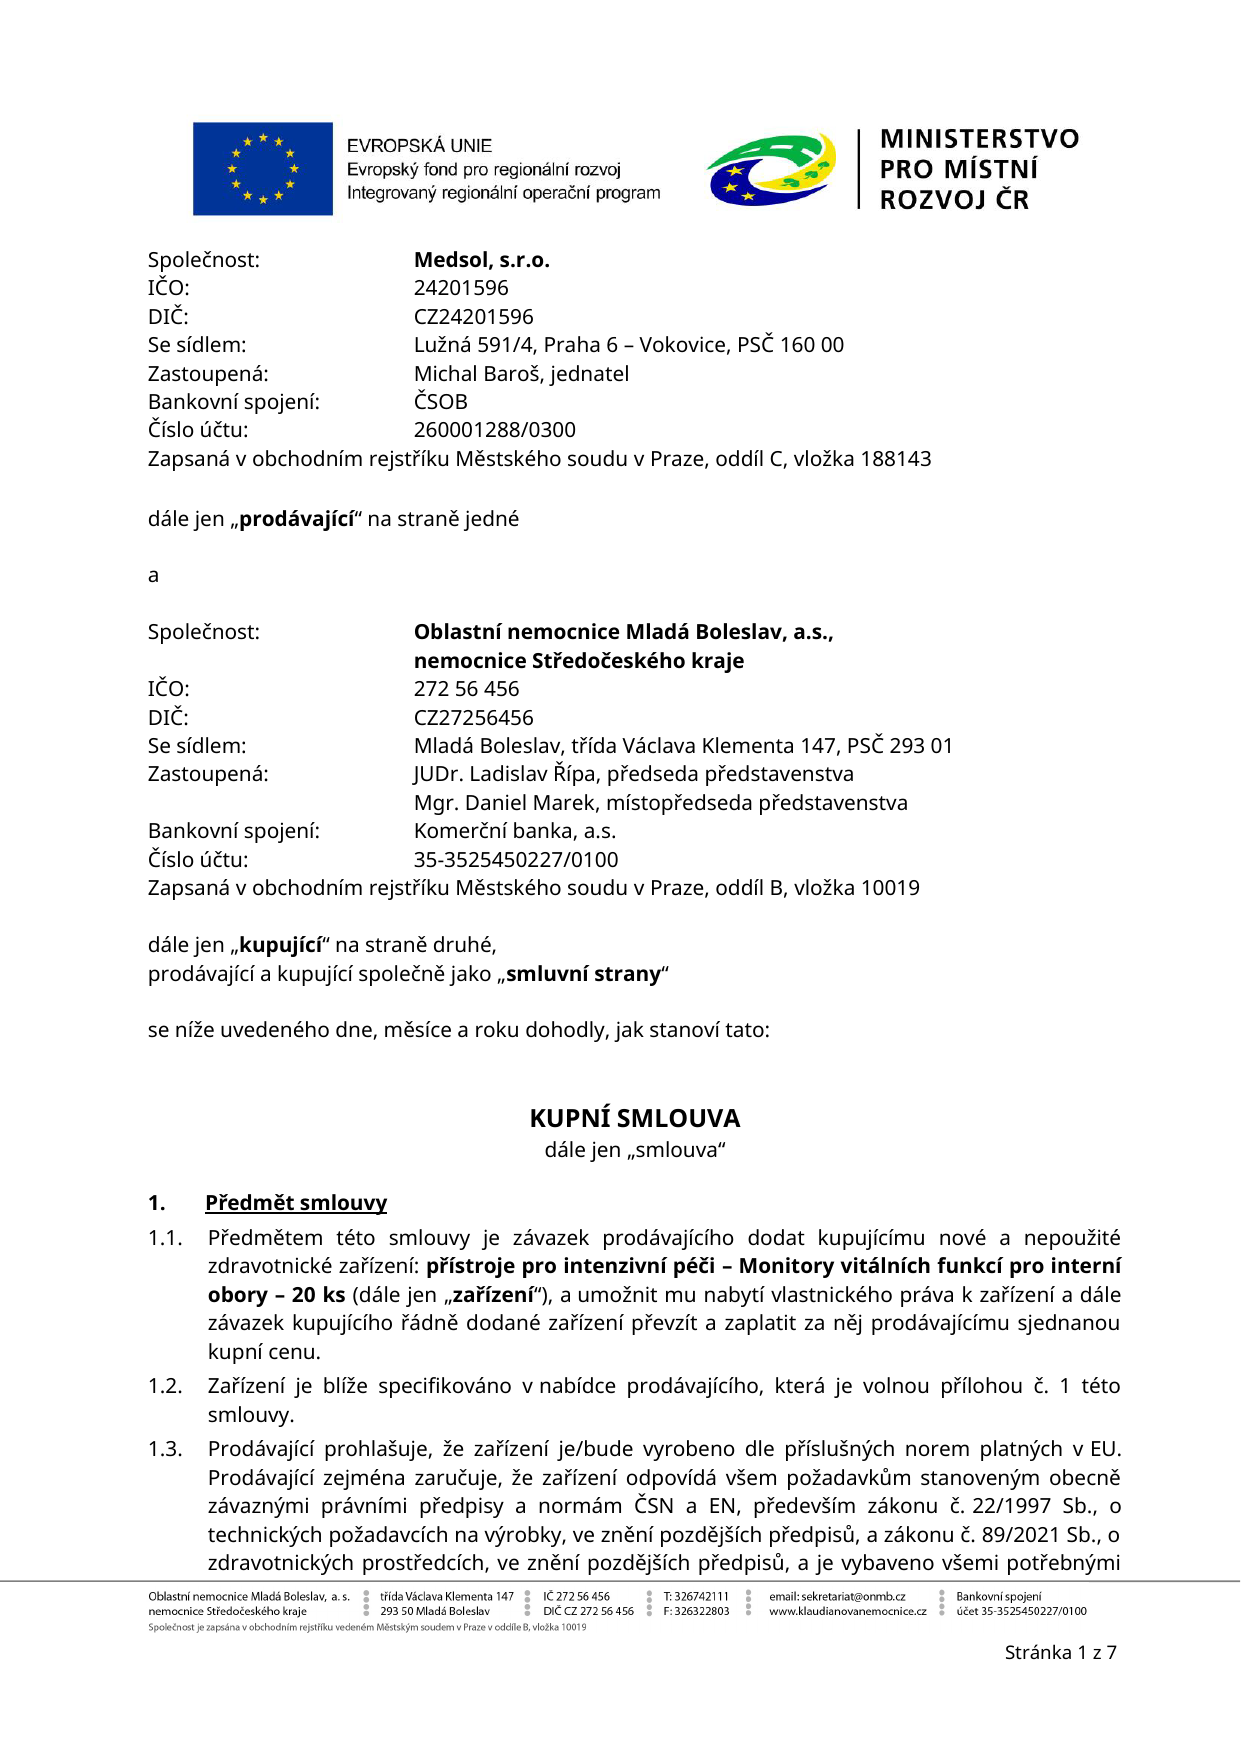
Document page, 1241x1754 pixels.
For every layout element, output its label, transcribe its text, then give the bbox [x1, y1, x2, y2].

text Číslo účtu: 35-3525450227/0100 [148, 845, 1122, 873]
text Se sídlem: Lužná 591/4, Praha 6 – Vokovice, PSČ 160 00 [148, 330, 1122, 359]
text prodávající a kupující společně jako „smluvní strany“ [148, 959, 1122, 987]
text Společnost: Medsol, s.r.o. [148, 245, 1122, 273]
text IČO: 24201596 [148, 273, 1122, 302]
text se níže uvedeného dne, měsíce a roku dohodly, jak stanoví tato: [148, 1016, 1122, 1044]
text DIČ: CZ24201596 [148, 302, 1122, 330]
text IČO: 272 56 456 [148, 674, 1122, 703]
text Zapsaná v obchodním rejstříku Městského soudu v Praze, oddíl C, vložka 188143 [148, 444, 1122, 472]
text dále jen „prodávající“ na straně jedné [148, 504, 1122, 532]
text DIČ: CZ27256456 [148, 703, 1122, 731]
text Se sídlem: Mladá Boleslav, třída Václava Klementa 147, PSČ 293 01 [148, 731, 1122, 759]
text Zapsaná v obchodním rejstříku Městského soudu v Praze, oddíl B, vložka 10019 [148, 873, 1122, 902]
picture [145, 1586, 1089, 1633]
subtitle Předmět smlouvy [148, 1188, 1122, 1217]
text Zastoupená: JUDr. Ladislav Řípa, předseda představenstva [148, 759, 1122, 788]
subtitle Zařízení je blíže specifikováno v nabídce prodávajícího, která je volnou přílohou č. 1 této smlouvy. [148, 1371, 1122, 1428]
text Bankovní spojení: Komerční banka, a.s. [148, 816, 1122, 845]
text Číslo účtu: 260001288/0300 [148, 416, 1122, 444]
text Společnost: Oblastní nemocnice Mladá Boleslav, a.s., nemocnice Středočeského kraje [148, 617, 1122, 674]
text Bankovní spojení: ČSOB [148, 387, 1122, 416]
text Zastoupená: Michal Baroš, jednatel [148, 359, 1122, 387]
text a [148, 561, 1122, 589]
text kupní smlouva [148, 1101, 1122, 1135]
text Mgr. Daniel Marek, místopředseda představenstva [340, 788, 1122, 816]
subtitle Předmětem této smlouvy je závazek prodávajícího dodat kupujícímu nové a nepoužité zdravotnické zařízení: přístroje pro intenzivní péči – Monitory vitálních funkcí pro interní obory – 20 ks (dále jen „zařízení“), a umožnit mu nabytí vlastnického práva k zařízení a dále závazek kupujícího řádně dodané zařízení převzít a zaplatit za něj prodávajícímu sjednanou kupní cenu. [148, 1223, 1122, 1365]
text dále jen „kupující“ na straně druhé, [148, 930, 1122, 959]
text dále jen „smlouva“ [148, 1135, 1122, 1163]
